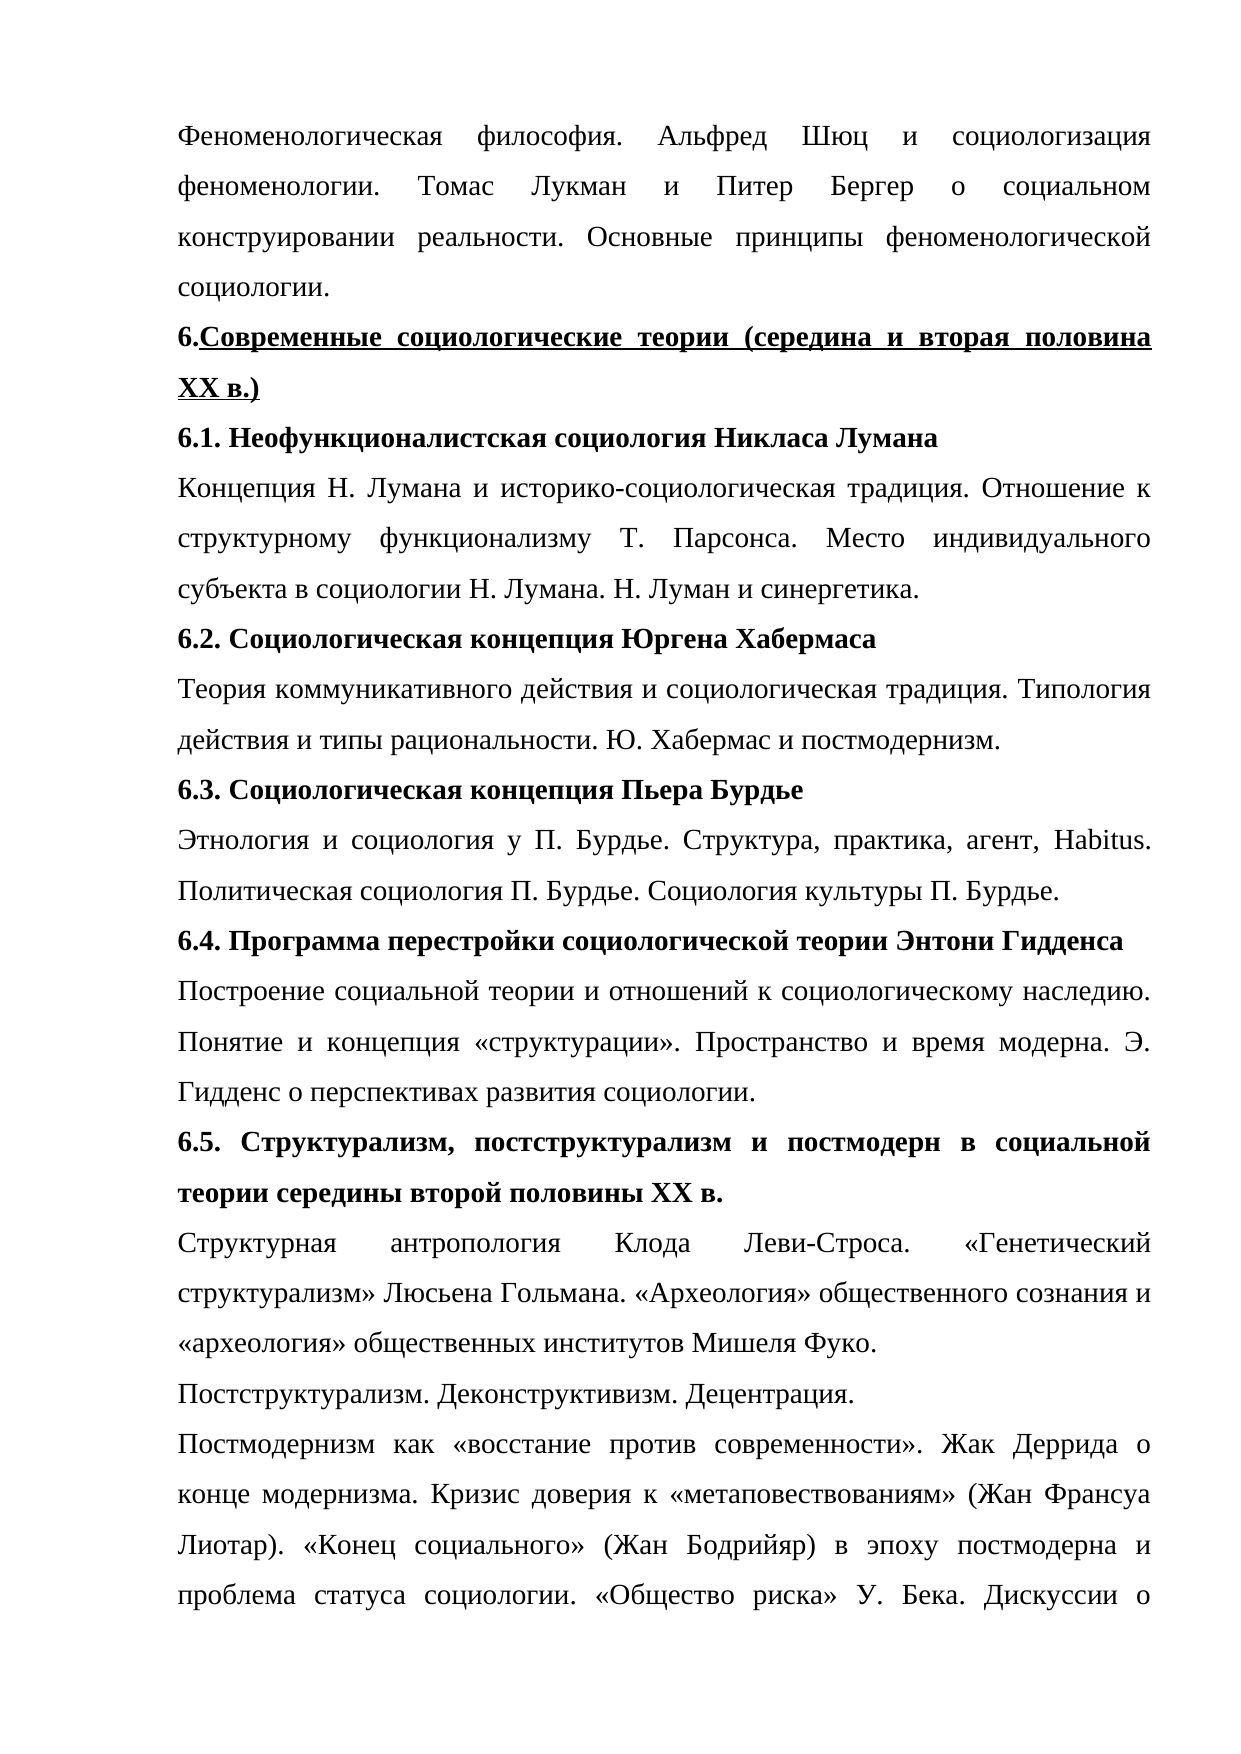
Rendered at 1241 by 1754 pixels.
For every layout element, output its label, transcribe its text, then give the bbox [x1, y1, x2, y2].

text Концепция Н. Лумана и историко-социологическая традиция. Отношение к структурному функционализму Т. Парсонса. Место индивидуального субъекта в социологии Н. Лумана. Н. Луман и синергетика. [177, 470, 1152, 604]
text Построение социальной теории и отношений к социологическому наследию. Понятие и концепция «структурации». Пространство и время модерна. Э. Гидденс о перспективах развития социологии. [177, 973, 1152, 1108]
text 6.2. Социологическая концепция Юргена Хабермаса [177, 621, 1152, 655]
text 6.Современные социологические теории (середина и вторая половина ХХ в.) [177, 319, 1152, 403]
text Феноменологическая философия. Альфред Шюц и социологизация феноменологии. Томас Лукман и Питер Бергер о социальном конструировании реальности. Основные принципы феноменологической социологии. [177, 118, 1152, 303]
text 6.5. Структурализм, постструктурализм и постмодерн в социальной теории середины второй половины ХХ в. [177, 1124, 1152, 1208]
text Структурная антропология Клода Леви-Строса. «Генетический структурализм» Люсьена Гольмана. «Археология» общественного сознания и «археология» общественных институтов Мишеля Фуко. [177, 1225, 1152, 1359]
text Теория коммуникативного действия и социологическая традиция. Типология действия и типы рациональности. Ю. Хабермас и постмодернизм. [177, 672, 1152, 755]
text 6.1. Неофункционалистская социология Никласа Лумана [177, 420, 1152, 453]
text Постструктурализм. Деконструктивизм. Децентрация. [177, 1376, 1152, 1409]
text Этнология и социология у П. Бурдье. Структура, практика, агент, Habitus. Политическая социология П. Бурдье. Социология культуры П. Бурдье. [177, 822, 1152, 906]
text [177, 1426, 1152, 1611]
text 6.3. Социологическая концепция Пьера Бурдье [177, 772, 1152, 806]
text 6.4. Программа перестройки социологической теории Энтони Гидденса [177, 923, 1152, 957]
